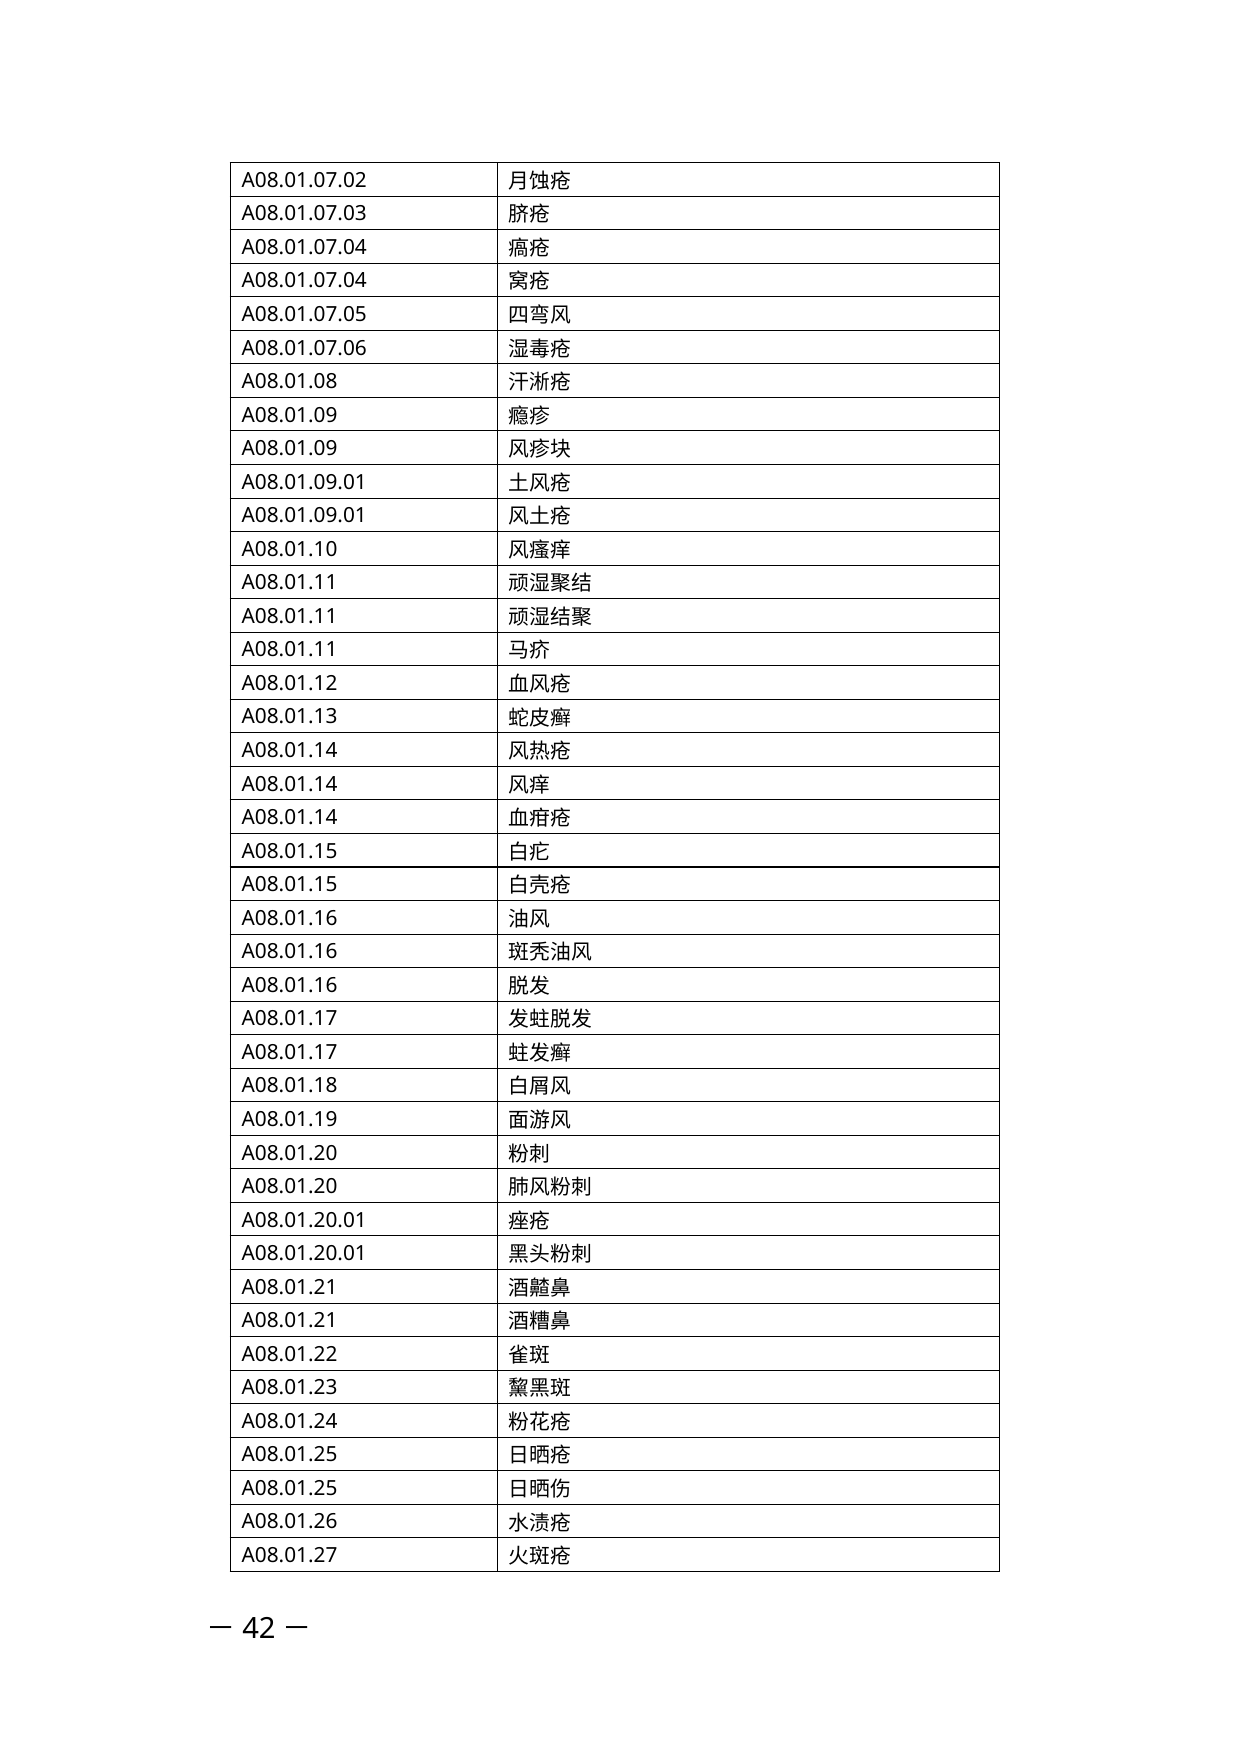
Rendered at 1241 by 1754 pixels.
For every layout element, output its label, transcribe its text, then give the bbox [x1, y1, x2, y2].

table_cell A08.01.09.01 [231, 499, 497, 531]
table_cell 风热疮 [498, 733, 999, 766]
table_cell 瘑疮 [498, 230, 999, 263]
table_cell 痤疮 [498, 1203, 999, 1235]
table_cell 四弯风 [498, 297, 999, 330]
table_cell 顽湿结聚 [498, 599, 999, 632]
table_cell 白壳疮 [498, 868, 999, 900]
table_cell A08.01.20 [231, 1136, 497, 1168]
table_cell A08.01.15 [231, 834, 497, 866]
table_cell 粉花疮 [498, 1404, 999, 1437]
table_cell A08.01.26 [231, 1505, 497, 1537]
table_cell 酒齄鼻 [498, 1270, 999, 1302]
table_cell 湿毒疮 [498, 331, 999, 363]
table_cell A08.01.11 [231, 633, 497, 665]
table_cell 马疥 [498, 633, 999, 665]
table_cell A08.01.17 [231, 1035, 497, 1068]
table_cell A08.01.16 [231, 901, 497, 933]
table_cell 黑头粉刺 [498, 1236, 999, 1269]
table_cell 瘾疹 [498, 398, 999, 430]
table_cell A08.01.16 [231, 968, 497, 1001]
table_cell 蛇皮癣 [498, 700, 999, 732]
table_cell A08.01.07.04 [231, 264, 497, 296]
table_cell A08.01.07.05 [231, 297, 497, 330]
table_cell A08.01.21 [231, 1304, 497, 1336]
table_cell A08.01.08 [231, 364, 497, 397]
table_cell 顽湿聚结 [498, 566, 999, 598]
table_cell A08.01.11 [231, 599, 497, 632]
table_cell A08.01.24 [231, 1404, 497, 1437]
table_cell A08.01.14 [231, 733, 497, 766]
table_cell 风痒 [498, 767, 999, 799]
table_cell A08.01.09 [231, 398, 497, 430]
table_cell A08.01.22 [231, 1337, 497, 1369]
table_cell 黧黑斑 [498, 1371, 999, 1403]
table_cell 汗淅疮 [498, 364, 999, 397]
table_cell A08.01.07.02 [231, 163, 497, 196]
table_cell 面游风 [498, 1102, 999, 1135]
table_cell A08.01.16 [231, 935, 497, 967]
table_cell 火斑疮 [498, 1538, 999, 1571]
table_cell 风瘙痒 [498, 532, 999, 564]
table_cell 土风疮 [498, 465, 999, 497]
table_cell A08.01.17 [231, 1002, 497, 1034]
table_cell 血疳疮 [498, 800, 999, 833]
table_cell 风土疮 [498, 499, 999, 531]
table_cell A08.01.18 [231, 1069, 497, 1101]
table_cell 白屑风 [498, 1069, 999, 1101]
table_cell A08.01.23 [231, 1371, 497, 1403]
table_cell A08.01.20.01 [231, 1203, 497, 1235]
table_cell A08.01.19 [231, 1102, 497, 1135]
table_cell A08.01.13 [231, 700, 497, 732]
table_cell A08.01.12 [231, 666, 497, 699]
table_cell A08.01.07.04 [231, 230, 497, 263]
table_cell 雀斑 [498, 1337, 999, 1369]
table_cell 月蚀疮 [498, 163, 999, 196]
table_cell 风疹块 [498, 431, 999, 464]
table_cell 脐疮 [498, 197, 999, 229]
table_cell A08.01.14 [231, 767, 497, 799]
table_cell A08.01.09 [231, 431, 497, 464]
table_cell 酒糟鼻 [498, 1304, 999, 1336]
table_cell 发蛀脱发 [498, 1002, 999, 1034]
table_cell 脱发 [498, 968, 999, 1001]
table_cell A08.01.07.03 [231, 197, 497, 229]
table_cell A08.01.21 [231, 1270, 497, 1302]
table_cell A08.01.25 [231, 1471, 497, 1504]
table_cell 日晒疮 [498, 1438, 999, 1470]
table_cell 日晒伤 [498, 1471, 999, 1504]
table_cell A08.01.15 [231, 868, 497, 900]
table_cell A08.01.20 [231, 1169, 497, 1202]
table_cell A08.01.14 [231, 800, 497, 833]
table_cell A08.01.27 [231, 1538, 497, 1571]
table_cell 油风 [498, 901, 999, 933]
table_cell A08.01.07.06 [231, 331, 497, 363]
table_cell A08.01.20.01 [231, 1236, 497, 1269]
table_cell A08.01.25 [231, 1438, 497, 1470]
table_cell 水渍疮 [498, 1505, 999, 1537]
table_cell A08.01.09.01 [231, 465, 497, 497]
table_cell 窝疮 [498, 264, 999, 296]
table_cell 血风疮 [498, 666, 999, 699]
table_cell 蛀发癣 [498, 1035, 999, 1068]
table_cell A08.01.11 [231, 566, 497, 598]
table_cell 斑秃油风 [498, 935, 999, 967]
table_cell 肺风粉刺 [498, 1169, 999, 1202]
table_cell A08.01.10 [231, 532, 497, 564]
table_cell 粉刺 [498, 1136, 999, 1168]
table_cell 白疕 [498, 834, 999, 866]
